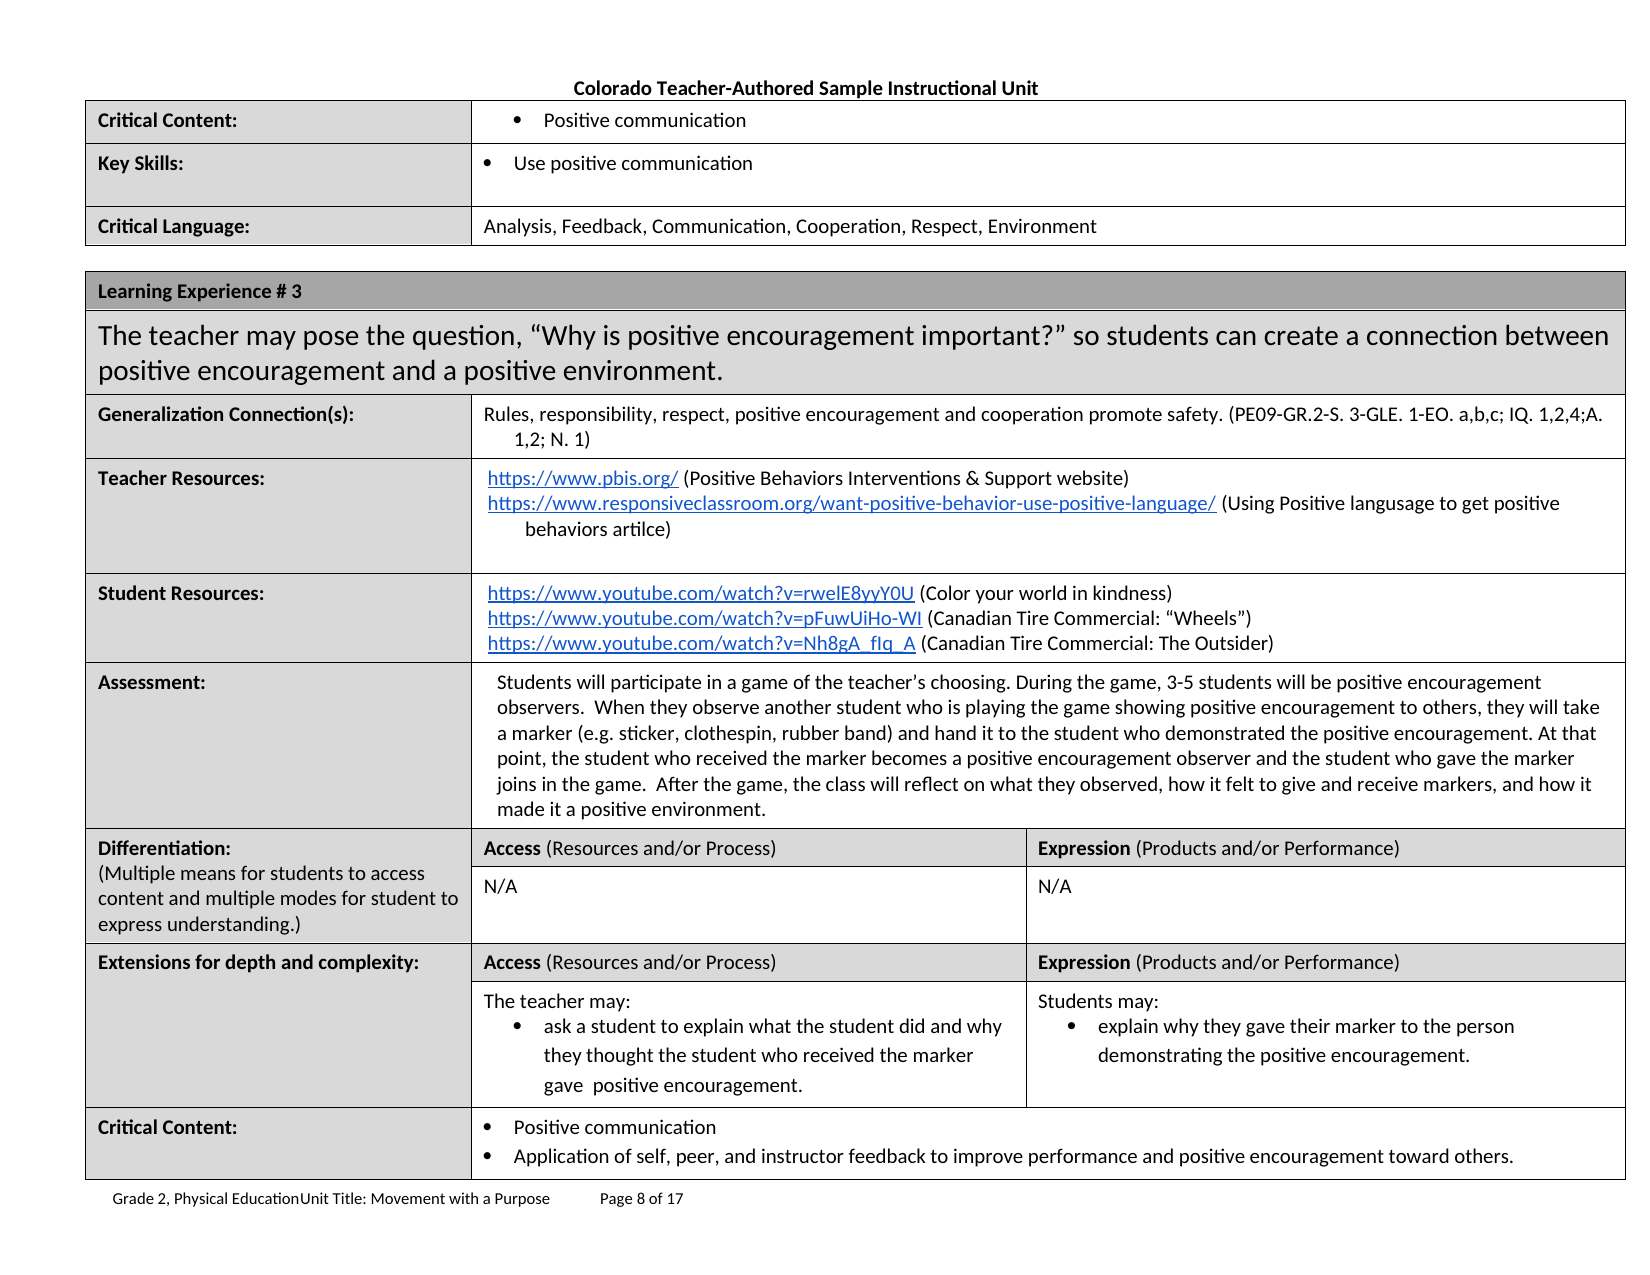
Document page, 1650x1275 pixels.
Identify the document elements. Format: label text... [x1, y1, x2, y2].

table_cell Critical Content: [86, 1108, 471, 1179]
table_header Learning Experience # 3 [86, 272, 1625, 309]
table_cell Positive communication Application of self, peer, and instructor feedback to improve performance and positive encouragement toward others. [472, 1108, 1625, 1179]
table_cell N/A [472, 867, 1026, 942]
table_cell Student Resources: [86, 574, 471, 662]
table_cell Analysis, Feedback, Communication, Cooperation, Respect, Environment [472, 207, 1625, 244]
table_cell Use positive communication [472, 144, 1625, 206]
table_cell Access (Resources and/or Process) [472, 944, 1026, 981]
table_cell The teacher may pose the question, “Why is positive encouragement important?” so students can create a connection between positive encouragement and a positive environment. [86, 311, 1625, 394]
table_cell Extensions for depth and complexity: [86, 944, 471, 1107]
table_cell Positive communication [472, 101, 1625, 143]
table_cell Critical Content: [86, 101, 471, 143]
table_cell Teacher Resources: [86, 459, 471, 573]
table_cell Expression (Products and/or Performance) [1027, 829, 1625, 866]
table_cell Assessment: [86, 663, 471, 828]
table_cell https://www.pbis.org/ (Positive Behaviors Interventions & Support website) https://www.responsiveclassroom.org/want-positive-behavior-use-positive-language/ (Using Positive langusage to get positive behaviors artilce) [472, 459, 1625, 573]
table_cell Key Skills: [86, 144, 471, 206]
table_cell Access (Resources and/or Process) [472, 829, 1026, 866]
table_cell https://www.youtube.com/watch?v=rwelE8yyY0U (Color your world in kindness) https://www.youtube.com/watch?v=pFuwUiHo-WI (Canadian Tire Commercial: “Wheels”) https://www.youtube.com/watch?v=Nh8gA_fIq_A (Canadian Tire Commercial: The Outsider) [472, 574, 1625, 662]
table_cell The teacher may: ask a student to explain what the student did and why they thought the student who received the marker gave positive encouragement. [472, 982, 1026, 1107]
table_cell Students may: explain why they gave their marker to the person demonstrating the positive encouragement. [1027, 982, 1625, 1107]
table_cell Differentiation: (Multiple means for students to access content and multiple modes for student to express understanding.) [86, 829, 471, 942]
table_cell N/A [1027, 867, 1625, 942]
table_cell Expression (Products and/or Performance) [1027, 944, 1625, 981]
table_cell Generalization Connection(s): [86, 395, 471, 458]
table_cell Students will participate in a game of the teacher’s choosing. During the game, 3-5 students will be positive encouragement observers. When they observe another student who is playing the game showing positive encouragement to others, they will take a marker (e.g. sticker, clothespin, rubber band) and hand it to the student who demonstrated the positive encouragement. At that point, the student who received the marker becomes a positive encouragement observer and the student who gave the marker joins in the game. After the game, the class will reflect on what they observed, how it felt to give and receive markers, and how it made it a positive environment. [472, 663, 1625, 828]
table_cell Rules, responsibility, respect, positive encouragement and cooperation promote safety. (PE09-GR.2-S. 3-GLE. 1-EO. a,b,c; IQ. 1,2,4;A. 1,2; N. 1) [472, 395, 1625, 458]
table_cell Critical Language: [86, 207, 471, 244]
